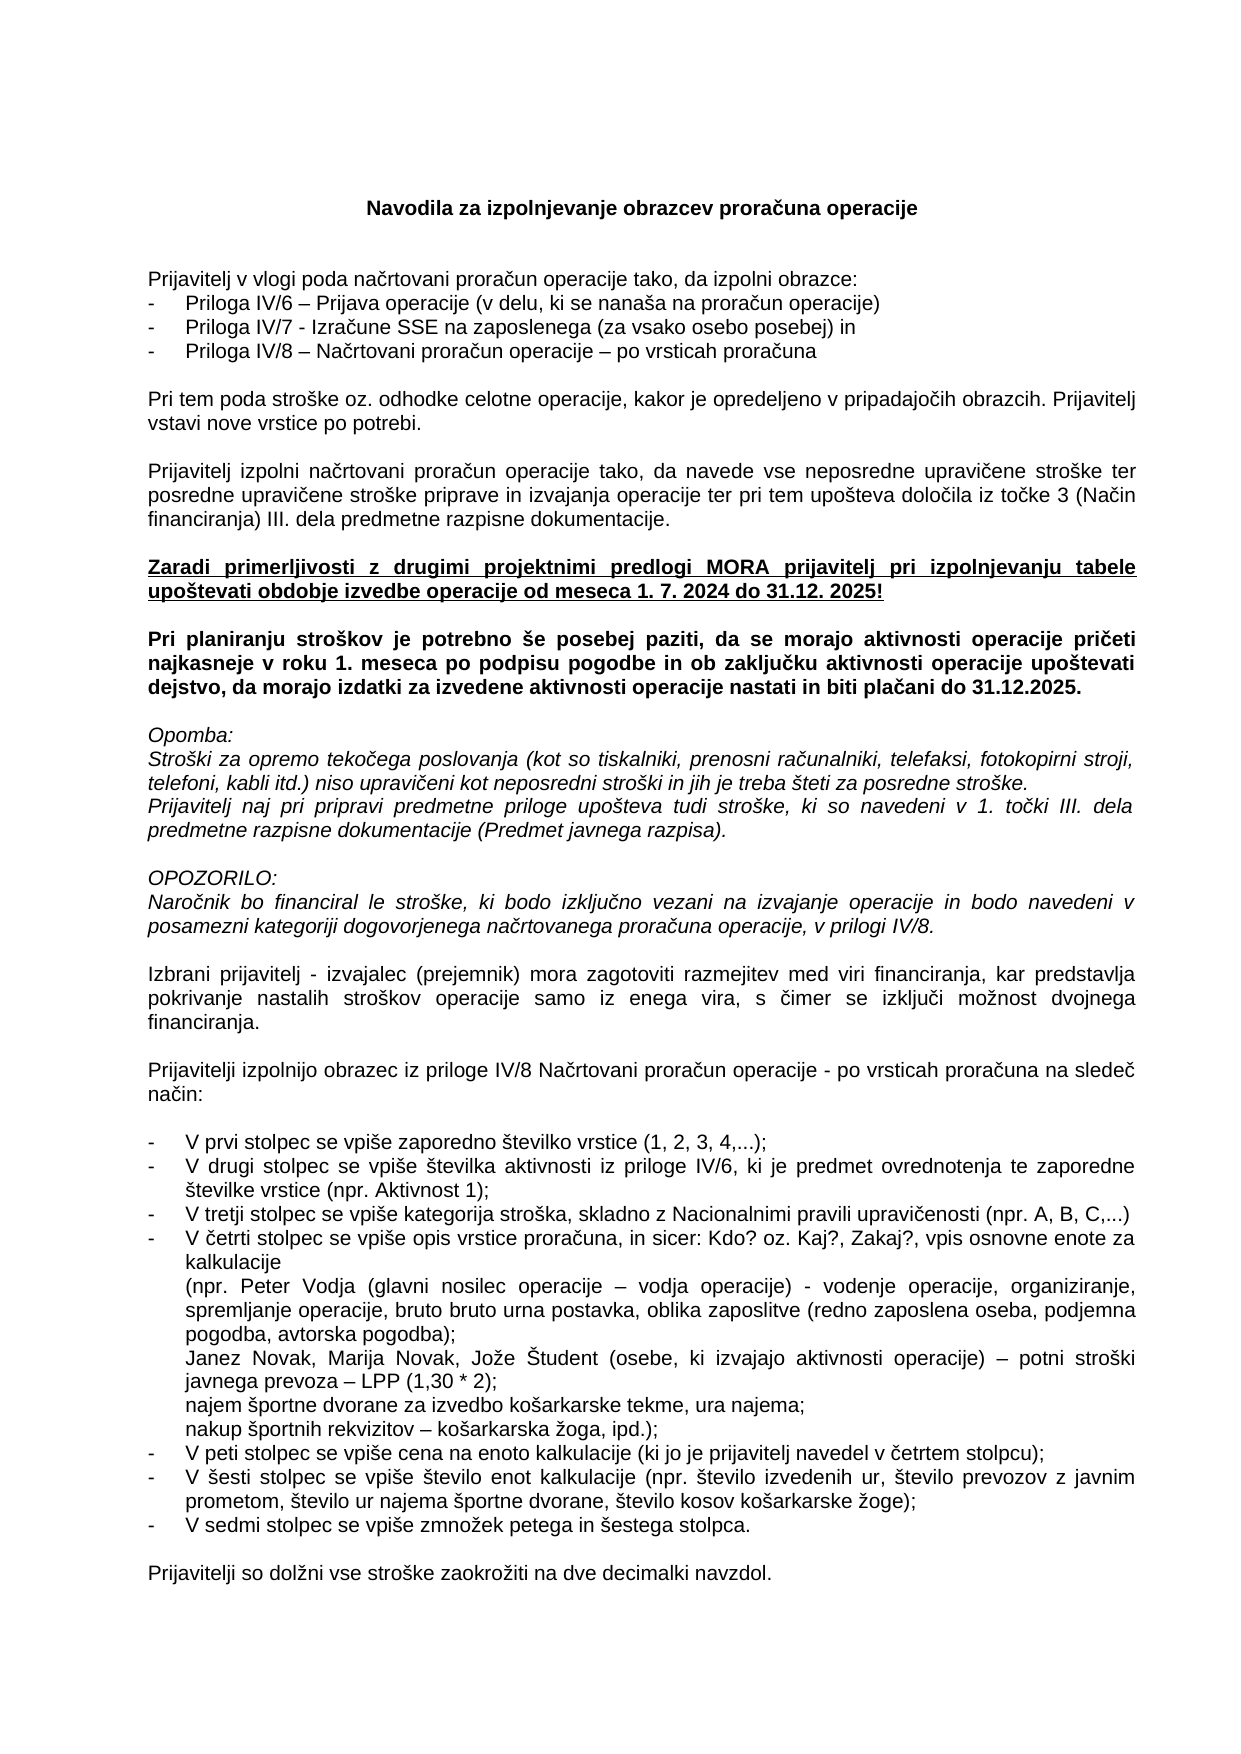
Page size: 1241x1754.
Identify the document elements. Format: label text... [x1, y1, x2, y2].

text Prijavitelji izpolnijo obrazec iz priloge IV/8 Načrtovani proračun operacije - po vrsticah proračuna na sledeč način: [148, 1058, 1137, 1106]
text Opomba: [148, 722, 1137, 746]
text Pri planiranju stroškov je potrebno še posebej paziti, da se morajo aktivnosti operacije pričeti najkasneje v roku 1. meseca po podpisu pogodbe in ob zaključku aktivnosti operacije upoštevati dejstvo, da morajo izdatki za izvedene aktivnosti operacije nastati in biti plačani do 31.12.2025. [148, 627, 1137, 698]
list V četrti stolpec se vpiše opis vrstice proračuna, in sicer: Kdo? oz. Kaj?, Zakaj?, vpis osnovne enote za kalkulacije [148, 1226, 1137, 1273]
text Navodila za izpolnjevanje obrazcev proračuna operacije [148, 195, 1137, 219]
text nakup športnih rekvizitov – košarkarska žoga, ipd.); [185, 1417, 1137, 1441]
text Prijavitelji so dolžni vse stroške zaokrožiti na dve decimalki navzdol. [148, 1561, 1137, 1585]
text (npr. Peter Vodja (glavni nosilec operacije – vodja operacije) - vodenje operacije, organiziranje, spremljanje operacije, bruto bruto urna postavka, oblika zaposlitve (redno zaposlena oseba, podjemna pogodba, avtorska pogodba); [185, 1273, 1137, 1345]
list V prvi stolpec se vpiše zaporedno številko vrstice (1, 2, 3, 4,...); [148, 1130, 1137, 1154]
list V šesti stolpec se vpiše število enot kalkulacije (npr. število izvedenih ur, število prevozov z javnim prometom, število ur najema športne dvorane, število kosov košarkarske žoge); [148, 1465, 1137, 1513]
text Pri tem poda stroške oz. odhodke celotne operacije, kakor je opredeljeno v pripadajočih obrazcih. Prijavitelj vstavi nove vrstice po potrebi. [148, 387, 1137, 435]
text Stroški za opremo tekočega poslovanja (kot so tiskalniki, prenosni računalniki, telefaksi, fotokopirni stroji, telefoni, kabli itd.) niso upravičeni kot neposredni stroški in jih je treba šteti za posredne stroške. [148, 746, 1137, 794]
text najem športne dvorane za izvedbo košarkarske tekme, ura najema; [185, 1393, 1137, 1417]
text Naročnik bo financiral le stroške, ki bodo izključno vezani na izvajanje operacije in bodo navedeni v posamezni kategoriji dogovorjenega načrtovanega proračuna operacije, v prilogi IV/8. [148, 890, 1137, 938]
text Prijavitelj v vlogi poda načrtovani proračun operacije tako, da izpolni obrazce: [148, 267, 1137, 291]
text OPOZORILO: [148, 866, 1137, 890]
text Izbrani prijavitelj - izvajalec (prejemnik) mora zagotoviti razmejitev med viri financiranja, kar predstavlja pokrivanje nastalih stroškov operacije samo iz enega vira, s čimer se izključi možnost dvojnega financiranja. [148, 962, 1137, 1034]
text Janez Novak, Marija Novak, Jože Študent (osebe, ki izvajajo aktivnosti operacije) – potni stroški javnega prevoza – LPP (1,30 * 2); [185, 1345, 1137, 1393]
list V tretji stolpec se vpiše kategorija stroška, skladno z Nacionalnimi pravili upravičenosti (npr. A, B, C,...) [148, 1202, 1137, 1226]
list Priloga IV/6 – Prijava operacije (v delu, ki se nanaša na proračun operacije) [148, 291, 1137, 315]
list V drugi stolpec se vpiše številka aktivnosti iz priloge IV/6, ki je predmet ovrednotenja te zaporedne številke vrstice (npr. Aktivnost 1); [148, 1154, 1137, 1202]
text Zaradi primerljivosti z drugimi projektnimi predlogi MORA prijavitelj pri izpolnjevanju tabele upoštevati obdobje izvedbe operacije od meseca 1. 7. 2024 do 31.12. 2025! [148, 577, 1137, 603]
list Priloga IV/7 - Izračune SSE na zaposlenega (za vsako osebo posebej) in [148, 315, 1137, 339]
text Prijavitelj izpolni načrtovani proračun operacije tako, da navede vse neposredne upravičene stroške ter posredne upravičene stroške priprave in izvajanja operacije ter pri tem upošteva določila iz točke 3 (Način financiranja) III. dela predmetne razpisne dokumentacije. [148, 459, 1137, 531]
list Priloga IV/8 – Načrtovani proračun operacije – po vrsticah proračuna [148, 339, 1137, 363]
list V peti stolpec se vpiše cena na enoto kalkulacije (ki jo je prijavitelj navedel v četrtem stolpcu); [148, 1441, 1137, 1465]
list V sedmi stolpec se vpiše zmnožek petega in šestega stolpca. [148, 1513, 1137, 1537]
text Zaradi primerljivosti z drugimi projektnimi predlogi MORA prijavitelj pri izpolnjevanju tabele upoštevati obdobje izvedbe operacije od meseca 1. 7. 2024 do 31.12. 2025! [148, 555, 1137, 576]
text Prijavitelj naj pri pripravi predmetne priloge upošteva tudi stroške, ki so navedeni v 1. točki III. dela predmetne razpisne dokumentacije (Predmet javnega razpisa). [148, 794, 1137, 842]
